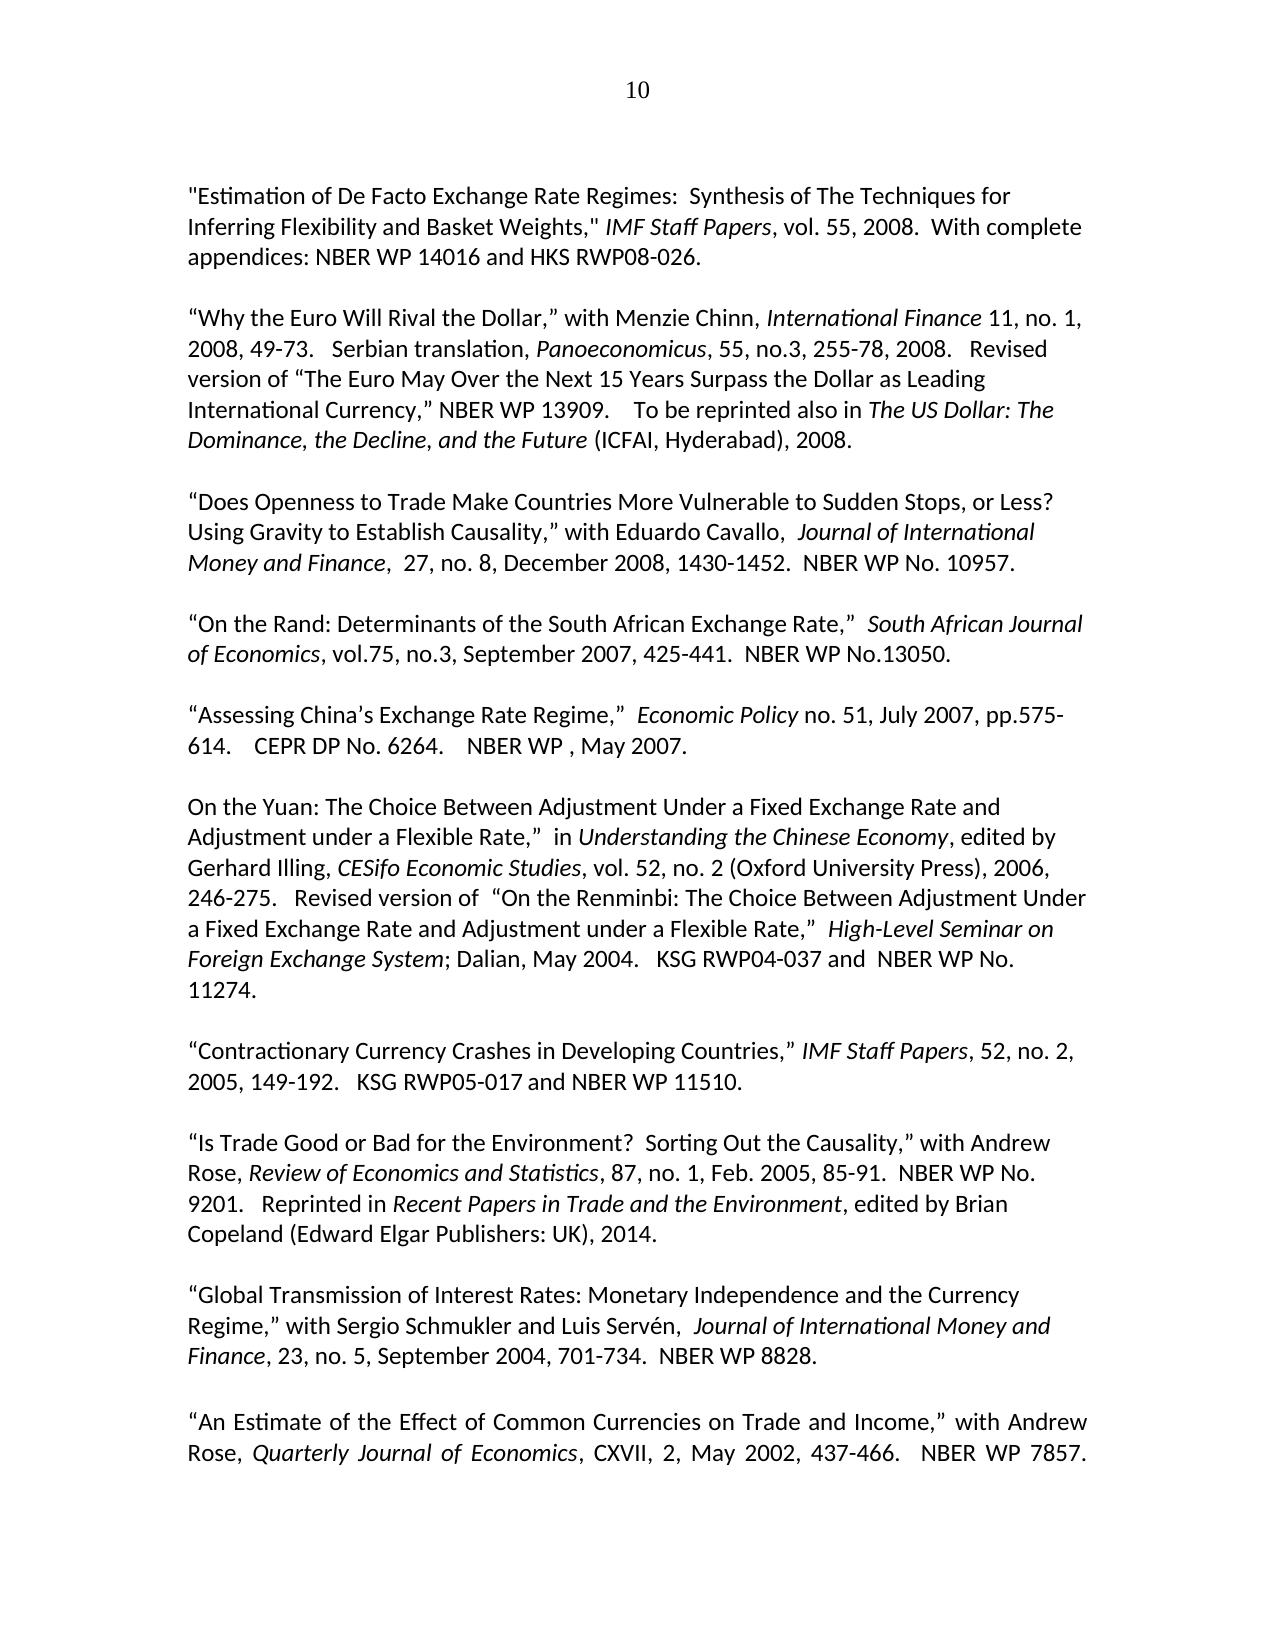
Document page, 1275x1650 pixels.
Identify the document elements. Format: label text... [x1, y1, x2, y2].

text "Estimation of De Facto Exchange Rate Regimes: Synthesis of The Techniques for Inferring Flexibility and Basket Weights," IMF Staff Papers, vol. 55, 2008. With complete appendices: NBER WP 14016 and HKS RWP08-026. [187, 181, 1087, 272]
text “On the Rand: Determinants of the South African Exchange Rate,” South African Journal of Economics, vol.75, no.3, September 2007, 425-441. NBER WP No.13050. [187, 608, 1087, 669]
text “Does Openness to Trade Make Countries More Vulnerable to Sudden Stops, or Less? [187, 486, 1087, 516]
text “Is Trade Good or Bad for the Environment? Sorting Out the Causality,” with Andrew Rose, Review of Economics and Statistics, 87, no. 1, Feb. 2005, 85-91. NBER WP No. 9201. Reprinted in Recent Papers in Trade and the Environment, edited by Brian Copeland (Edward Elgar Publishers: UK), 2014. [187, 1127, 1087, 1249]
text On the Yuan: The Choice Between Adjustment Under a Fixed Exchange Rate and Adjustment under a Flexible Rate,” in Understanding the Chinese Economy, edited by Gerhard Illing, CESifo Economic Studies, vol. 52, no. 2 (Oxford University Press), 2006, 246-275. Revised version of “On the Renminbi: The Choice Between Adjustment Under a Fixed Exchange Rate and Adjustment under a Flexible Rate,” High-Level Seminar on Foreign Exchange System; Dalian, May 2004. KSG RWP04-037 and NBER WP No. 11274. [187, 791, 1087, 1004]
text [187, 1406, 1087, 1467]
text Using Gravity to Establish Causality,” with Eduardo Cavallo, Journal of International Money and Finance, 27, no. 8, December 2008, 1430-1452. NBER WP No. 10957. [187, 516, 1087, 577]
text “Assessing China’s Exchange Rate Regime,” Economic Policy no. 51, July 2007, pp.575-614. CEPR DP No. 6264. NBER WP , May 2007. [187, 699, 1087, 760]
title “Contractionary Currency Crashes in Developing Countries,” IMF Staff Papers, 52, no. 2, 2005, 149-192. KSG RWP05-017 and NBER WP 11510. [187, 1035, 1087, 1096]
text “Why the Euro Will Rival the Dollar,” with Menzie Chinn, International Finance 11, no. 1, 2008, 49-73. Serbian translation, Panoeconomicus, 55, no.3, 255-78, 2008. Revised version of “The Euro May Over the Next 15 Years Surpass the Dollar as Leading International Currency,” NBER WP 13909. To be reprinted also in The US Dollar: The Dominance, the Decline, and the Future (ICFAI, Hyderabad), 2008. [187, 303, 1087, 455]
text “Global Transmission of Interest Rates: Monetary Independence and the Currency Regime,” with Sergio Schmukler and Luis Servén, Journal of International Money and Finance, 23, no. 5, September 2004, 701-734. NBER WP 8828. [187, 1279, 1087, 1371]
